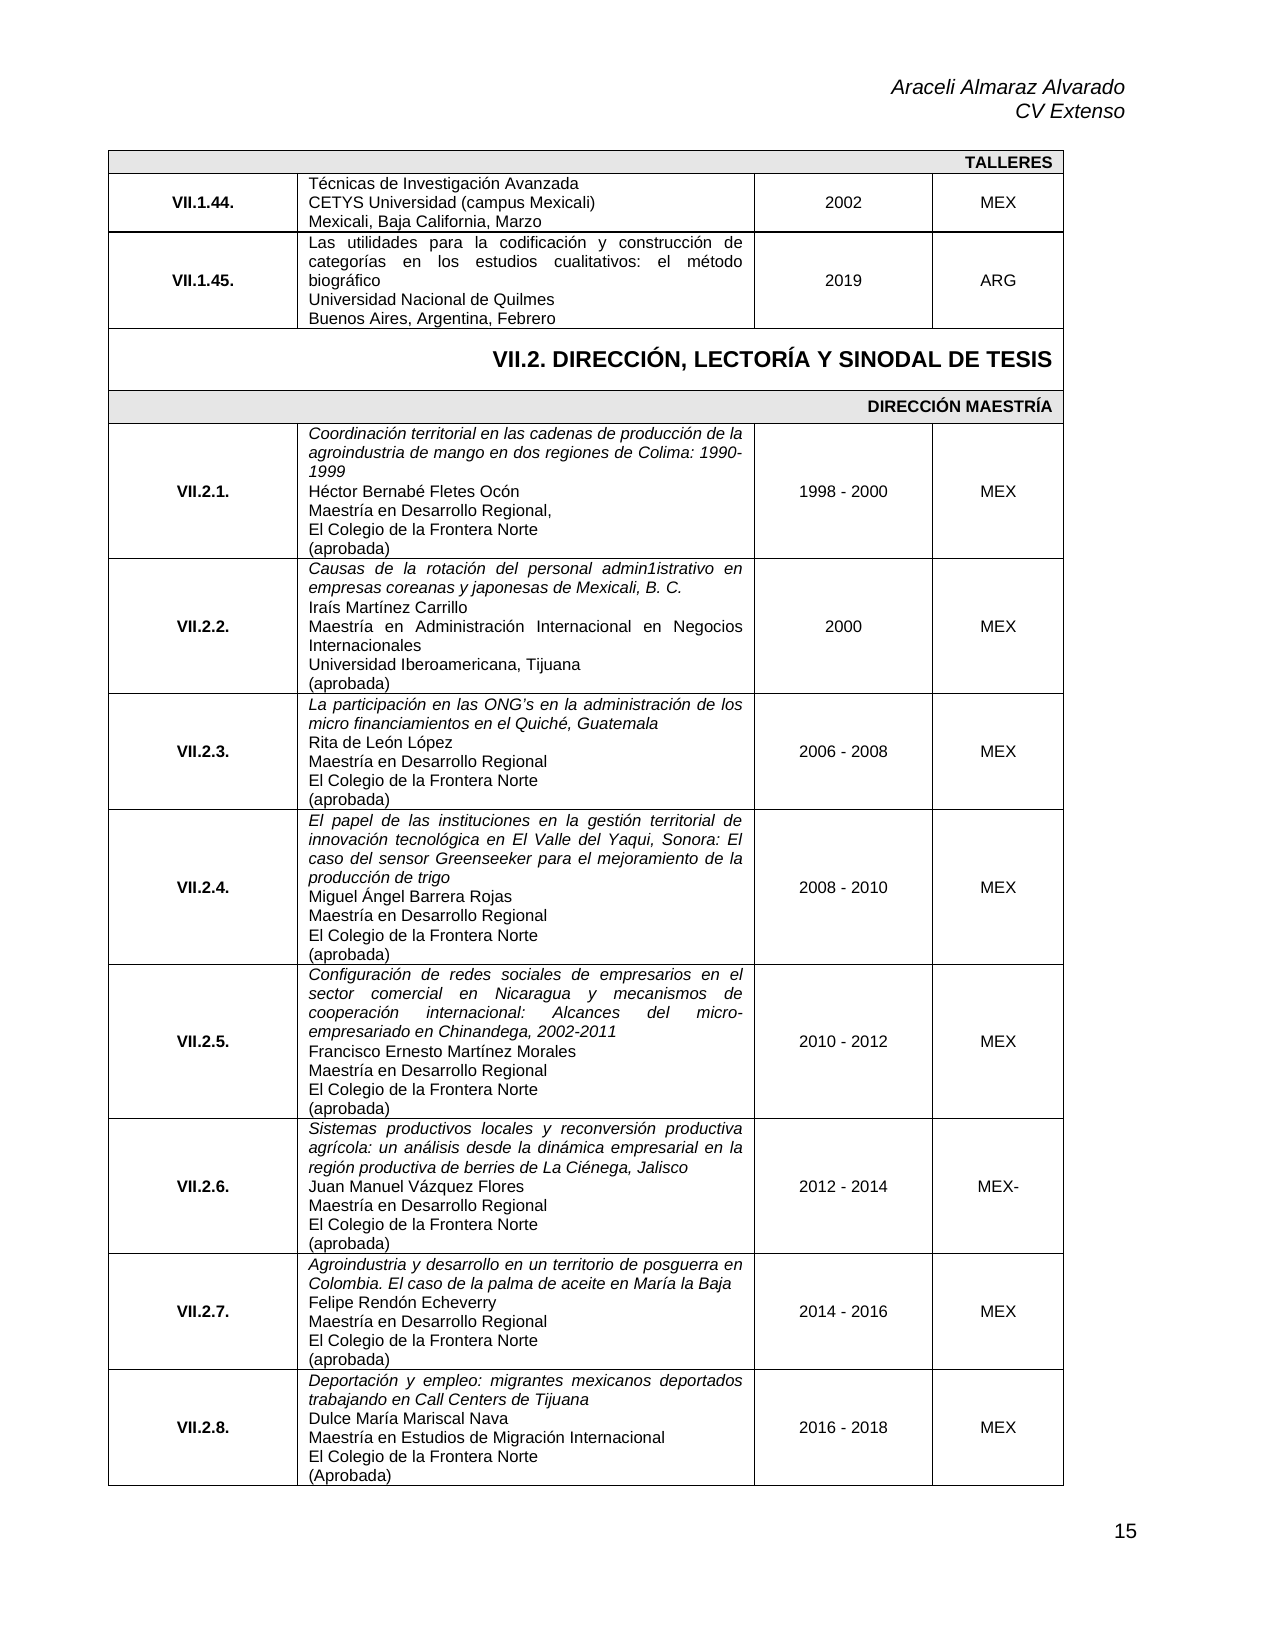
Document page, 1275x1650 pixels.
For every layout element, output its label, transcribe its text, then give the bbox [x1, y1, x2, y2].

table_cell VII.2.1. [109, 424, 297, 558]
table_cell VII.2.7. [109, 1254, 297, 1369]
table_cell El papel de las instituciones en la gestión territorial de innovación tecnológica en El Valle del Yaqui, Sonora: El caso del sensor Greenseeker para el mejoramiento de la producción de trigo Miguel Ángel Barrera Rojas Maestría en Desarrollo Regional El Colegio de la Frontera Norte (aprobada) [298, 810, 754, 964]
table_cell Agroindustria y desarrollo en un territorio de posguerra en Colombia. El caso de la palma de aceite en María la Baja Felipe Rendón Echeverry Maestría en Desarrollo Regional El Colegio de la Frontera Norte (aprobada) [298, 1254, 754, 1369]
table_cell ARG [933, 233, 1063, 328]
table_cell VII.2. DIRECCIÓN, LECTORÍA Y SINODAL DE TESIS [109, 329, 1063, 390]
table_cell 2006 - 2008 [755, 694, 932, 809]
table_cell Deportación y empleo: migrantes mexicanos deportados trabajando en Call Centers de Tijuana Dulce María Mariscal Nava Maestría en Estudios de Migración Internacional El Colegio de la Frontera Norte (Aprobada) [298, 1370, 754, 1485]
table_cell TALLERES [109, 151, 1063, 173]
table_cell 2000 [755, 559, 932, 693]
table_cell 2008 - 2010 [755, 810, 932, 964]
table_cell MEX [933, 810, 1063, 964]
table_cell MEX [933, 1254, 1063, 1369]
table_cell VII.2.8. [109, 1370, 297, 1485]
table_cell 2012 - 2014 [755, 1119, 932, 1253]
table_cell 2010 - 2012 [755, 965, 932, 1118]
table_cell La participación en las ONG’s en la administración de los micro financiamientos en el Quiché, Guatemala Rita de León López Maestría en Desarrollo Regional El Colegio de la Frontera Norte (aprobada) [298, 694, 754, 809]
table_cell 1998 - 2000 [755, 424, 932, 558]
table_cell 2002 [755, 174, 932, 231]
table_cell Causas de la rotación del personal admin1istrativo en empresas coreanas y japonesas de Mexicali, B. C. Iraís Martínez Carrillo Maestría en Administración Internacional en Negocios Internacionales Universidad Iberoamericana, Tijuana (aprobada) [298, 559, 754, 693]
table_cell MEX [933, 965, 1063, 1118]
table_cell VII.1.44. [109, 174, 297, 231]
table_cell MEX [933, 694, 1063, 809]
table_cell VII.2.5. [109, 965, 297, 1118]
table_cell VII.2.6. [109, 1119, 297, 1253]
table_cell MEX [933, 1370, 1063, 1485]
table_cell Coordinación territorial en las cadenas de producción de la agroindustria de mango en dos regiones de Colima: 1990-1999 Héctor Bernabé Fletes Ocón Maestría en Desarrollo Regional, El Colegio de la Frontera Norte (aprobada) [298, 424, 754, 558]
table_cell VII.2.3. [109, 694, 297, 809]
table_cell 2016 - 2018 [755, 1370, 932, 1485]
table_cell VII.2.2. [109, 559, 297, 693]
table_cell MEX [933, 424, 1063, 558]
table_cell Configuración de redes sociales de empresarios en el sector comercial en Nicaragua y mecanismos de cooperación internacional: Alcances del micro-empresariado en Chinandega, 2002-2011 Francisco Ernesto Martínez Morales Maestría en Desarrollo Regional El Colegio de la Frontera Norte (aprobada) [298, 965, 754, 1118]
table_cell Sistemas productivos locales y reconversión productiva agrícola: un análisis desde la dinámica empresarial en la región productiva de berries de La Ciénega, Jalisco Juan Manuel Vázquez Flores Maestría en Desarrollo Regional El Colegio de la Frontera Norte (aprobada) [298, 1119, 754, 1253]
table_cell Las utilidades para la codificación y construcción de categorías en los estudios cualitativos: el método biográfico Universidad Nacional de Quilmes Buenos Aires, Argentina, Febrero [298, 233, 754, 328]
table_cell Técnicas de Investigación Avanzada CETYS Universidad (campus Mexicali) Mexicali, Baja California, Marzo [298, 174, 754, 231]
table_cell MEX- [933, 1119, 1063, 1253]
table_cell 2019 [755, 233, 932, 328]
table_cell MEX [933, 174, 1063, 231]
table_cell VII.1.45. [109, 233, 297, 328]
table_cell 2014 - 2016 [755, 1254, 932, 1369]
table_cell VII.2.4. [109, 810, 297, 964]
table_cell MEX [933, 559, 1063, 693]
table_cell DIRECCIÓN MAESTRÍA [109, 391, 1063, 423]
